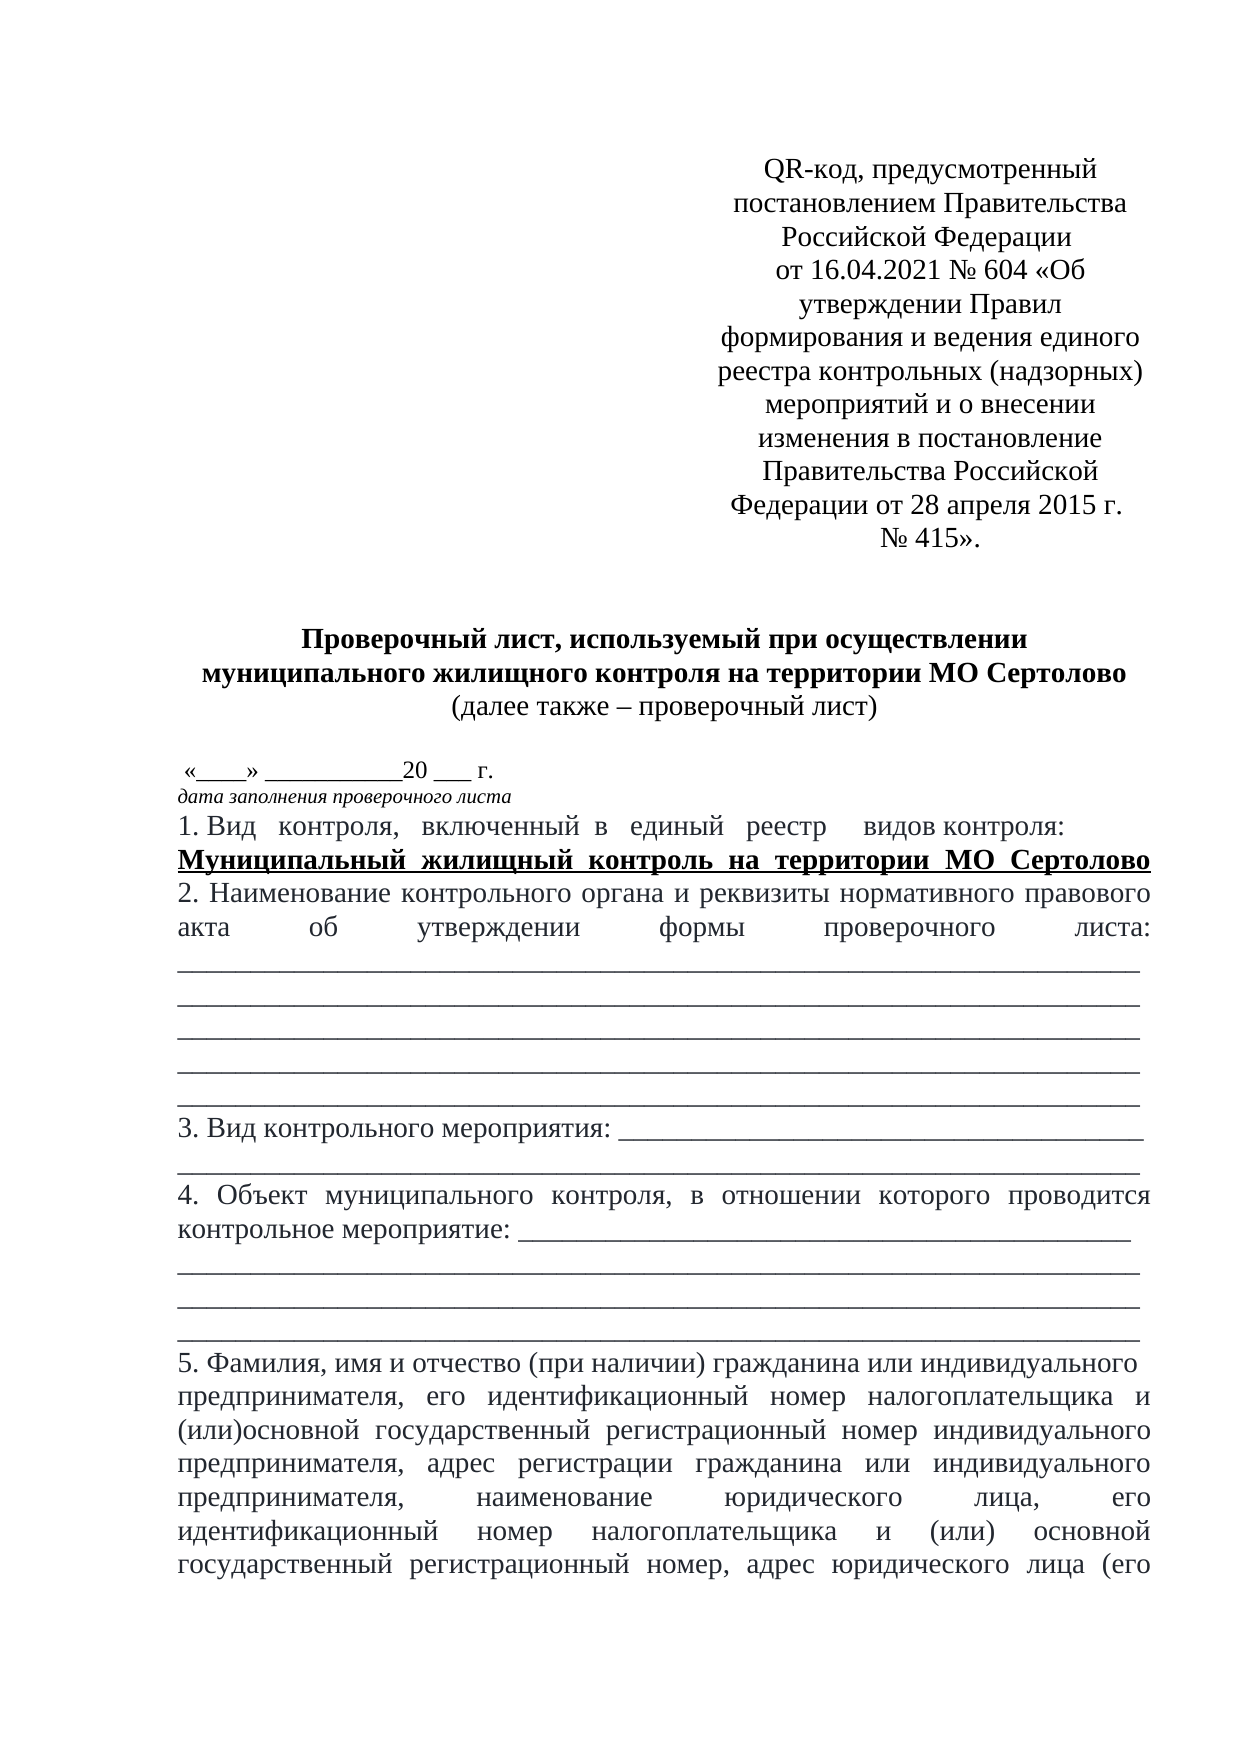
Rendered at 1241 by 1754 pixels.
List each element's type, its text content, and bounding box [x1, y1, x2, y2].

text QR-код, предусмотренный постановлением Правительства Российской Федерации от 16.04.2021 № 604 «Об утверждении Правил формирования и ведения единого реестра контрольных (надзорных) мероприятий и о внесении изменения в постановление Правительства Российской Федерации от 28 апреля 2015 г. № 415». [709, 152, 1152, 554]
text 5. Фамилия, имя и отчество (при наличии) гражданина или индивидуального [177, 1345, 1152, 1378]
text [177, 1378, 1152, 1580]
text 3. Вид контрольного мероприятия: ____________________________________ [177, 1110, 1152, 1144]
text Проверочный лист, используемый при осуществлении муниципального жилищного контроля на территории МО Сертолово (далее также – проверочный лист) [177, 621, 1152, 722]
text 4. Объект муниципального контроля, в отношении которого проводится контрольное мероприятие: __________________________________________ [177, 1177, 1152, 1244]
text «____» ___________20 ___ г. [177, 755, 1152, 784]
text Муниципальный жилищный контроль на территории МО Сертолово 2. Наименование контрольного органа и реквизиты нормативного правового акта об утверждении формы проверочного листа: __________________________________________________________________ [177, 842, 1152, 976]
text дата заполнения проверочного листа [177, 784, 1152, 808]
text __________________________________________________________________ [177, 1144, 1152, 1177]
text ____________________________________________________________________________________________________________________________________ [177, 1043, 1152, 1110]
text 1. Вид контроля, включенный в единый реестр видов контроля: [177, 808, 1152, 842]
text ____________________________________________________________________________________________________________________________________ [177, 976, 1152, 1043]
